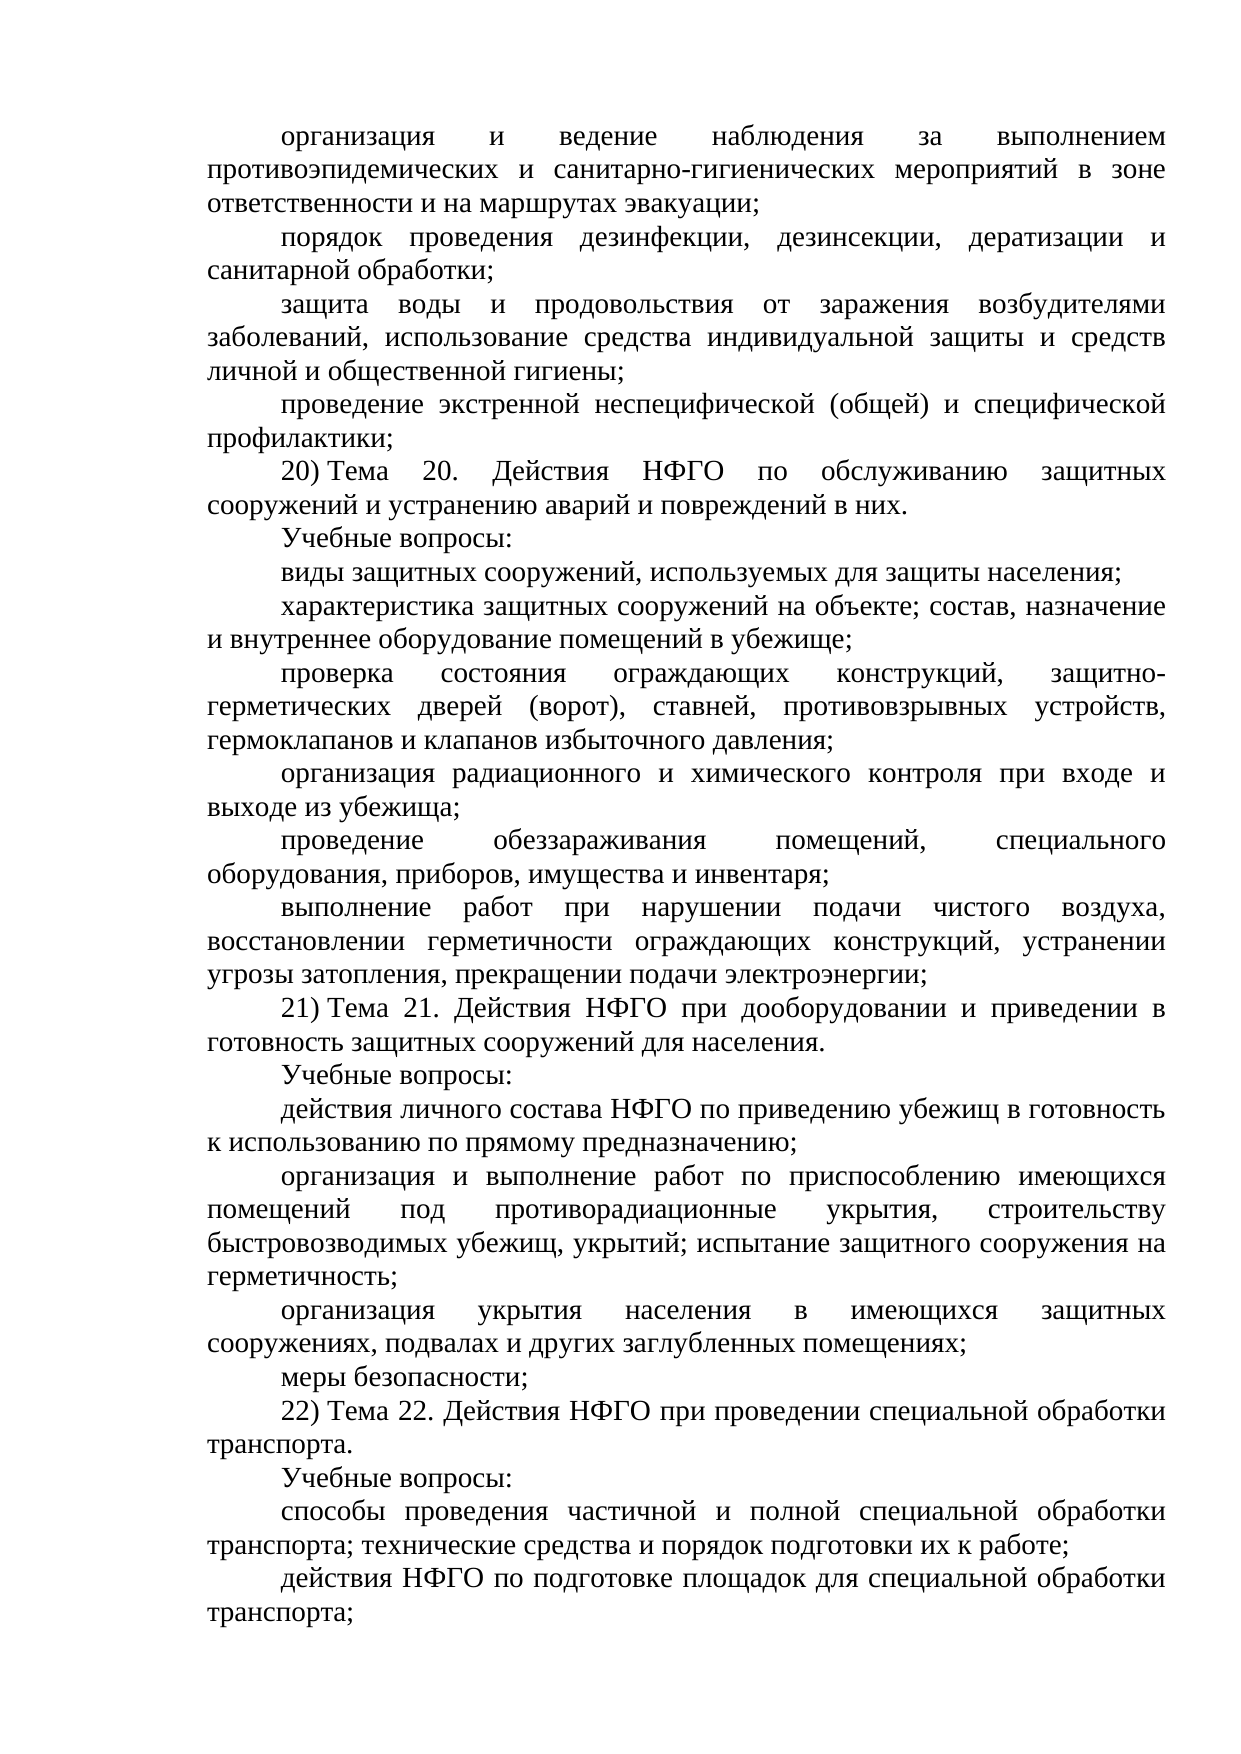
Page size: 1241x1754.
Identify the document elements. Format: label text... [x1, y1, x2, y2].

text способы проведения частичной и полной специальной обработки транспорта; технические средства и порядок подготовки их к работе; [207, 1493, 1167, 1560]
text действия НФГО по подготовке площадок для специальной обработки транспорта; [207, 1560, 1167, 1627]
text организация и ведение наблюдения за выполнением противоэпидемических и санитарно-гигиенических мероприятий в зоне ответственности и на маршрутах эвакуации; [207, 118, 1167, 219]
text виды защитных сооружений, используемых для защиты населения; [207, 554, 1167, 588]
text организация радиационного и химического контроля при входе и выходе из убежища; [207, 755, 1167, 822]
text 20) Тема 20. Действия НФГО по обслуживанию защитных сооружений и устранению аварий и повреждений в них. [207, 453, 1167, 521]
text 21) Тема 21. Действия НФГО при дооборудовании и приведении в готовность защитных сооружений для населения. [207, 990, 1167, 1057]
text проведение экстренной неспецифической (общей) и специфической профилактики; [207, 386, 1167, 453]
text Учебные вопросы: [207, 521, 1167, 554]
text порядок проведения дезинфекции, дезинсекции, дератизации и санитарной обработки; [207, 219, 1167, 286]
text организация укрытия населения в имеющихся защитных сооружениях, подвалах и других заглубленных помещениях; [207, 1292, 1167, 1359]
text проверка состояния ограждающих конструкций, защитно-герметических дверей (ворот), ставней, противовзрывных устройств, гермоклапанов и клапанов избыточного давления; [207, 655, 1167, 755]
text организация и выполнение работ по приспособлению имеющихся помещений под противорадиационные укрытия, строительству быстровозводимых убежищ, укрытий; испытание защитного сооружения на герметичность; [207, 1158, 1167, 1292]
text Учебные вопросы: [207, 1460, 1167, 1493]
text действия личного состава НФГО по приведению убежищ в готовность к использованию по прямому предназначению; [207, 1091, 1167, 1158]
text меры безопасности; [207, 1359, 1167, 1393]
text выполнение работ при нарушении подачи чистого воздуха, восстановлении герметичности ограждающих конструкций, устранении угрозы затопления, прекращении подачи электроэнергии; [207, 889, 1167, 990]
text характеристика защитных сооружений на объекте; состав, назначение и внутреннее оборудование помещений в убежище; [207, 588, 1167, 655]
text 22) Тема 22. Действия НФГО при проведении специальной обработки транспорта. [207, 1393, 1167, 1460]
text защита воды и продовольствия от заражения возбудителями заболеваний, использование средства индивидуальной защиты и средств личной и общественной гигиены; [207, 286, 1167, 386]
text проведение обеззараживания помещений, специального оборудования, приборов, имущества и инвентаря; [207, 822, 1167, 889]
text Учебные вопросы: [207, 1057, 1167, 1091]
